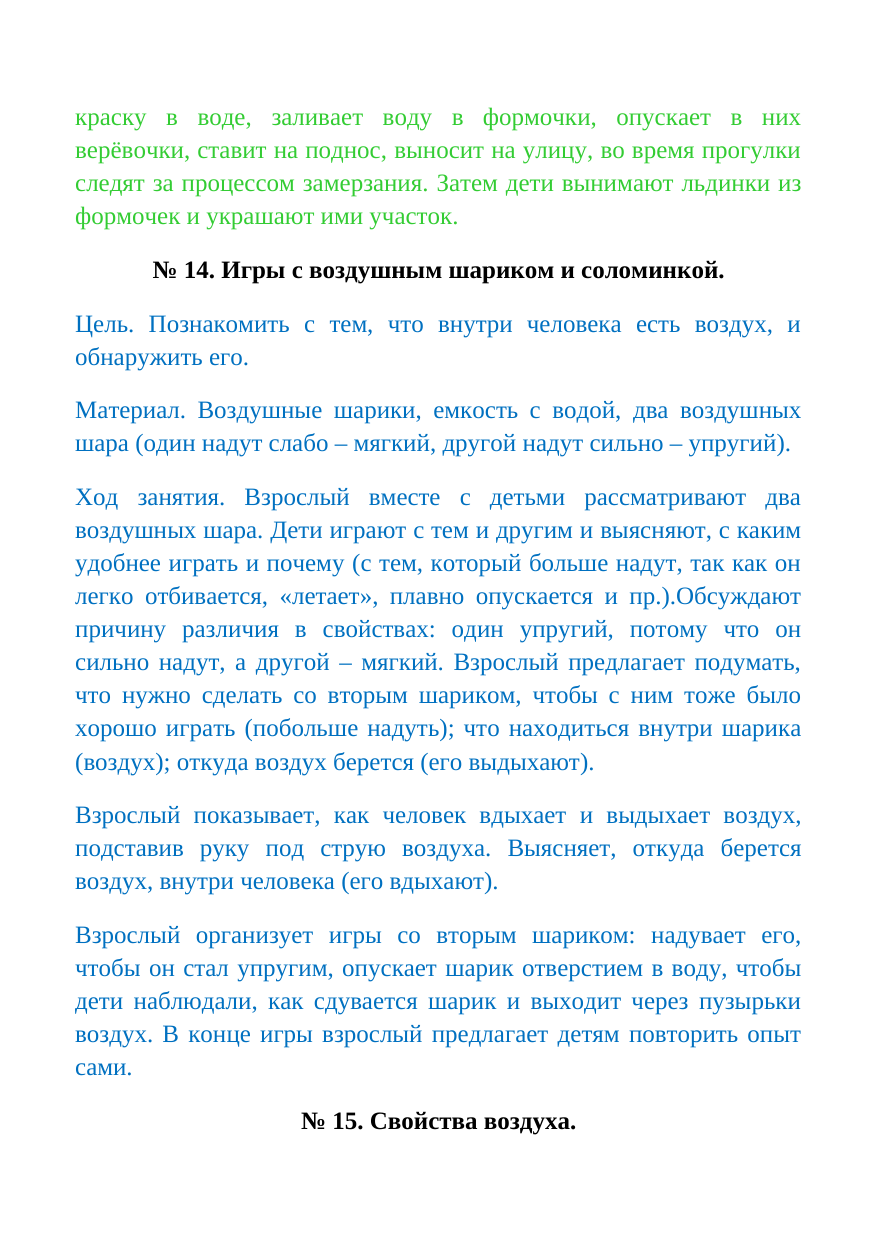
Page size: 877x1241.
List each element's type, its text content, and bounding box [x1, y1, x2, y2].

text Взрослый организует игры со вторым шариком: надувает его, чтобы он стал упругим, опускает шарик отверстием в воду, чтобы дети наблюдали, как сдувается шарик и выходит через пузырьки воздух. В конце игры взрослый предлагает детям повторить опыт сами. [75, 920, 802, 1081]
text № 14. Игры с воздушным шариком и соломинкой. [75, 255, 802, 283]
text Материал. Воздушные шарики, емкость с водой, два воздушных шара (один надут слабо – мягкий, другой надут сильно – упругий). [75, 396, 802, 457]
text Ход занятия. Взрослый вместе с детьми рассматривают два воздушных шара. Дети играют с тем и другим и выясняют, с каким удобнее играть и почему (с тем, который больше надут, так как он легко отбивается, «летает», плавно опускается и пр.).Обсуждают причину различия в свойствах: один упругий, потому что он сильно надут, а другой – мягкий. Взрослый предлагает подумать, что нужно сделать со вторым шариком, чтобы с ним тоже было хорошо играть (побольше надуть); что находиться внутри шарика (воздух); откуда воздух берется (его выдыхают). [75, 482, 802, 775]
text № 15. Свойства воздуха. [75, 1106, 802, 1135]
text Взрослый показывает, как человек вдыхает и выдыхает воздух, подставив руку под струю воздуха. Выясняет, откуда берется воздух, внутри человека (его вдыхают). [75, 800, 802, 895]
text Цель. Познакомить с тем, что внутри человека есть воздух, и обнаружить его. [75, 309, 802, 370]
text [75, 102, 802, 230]
